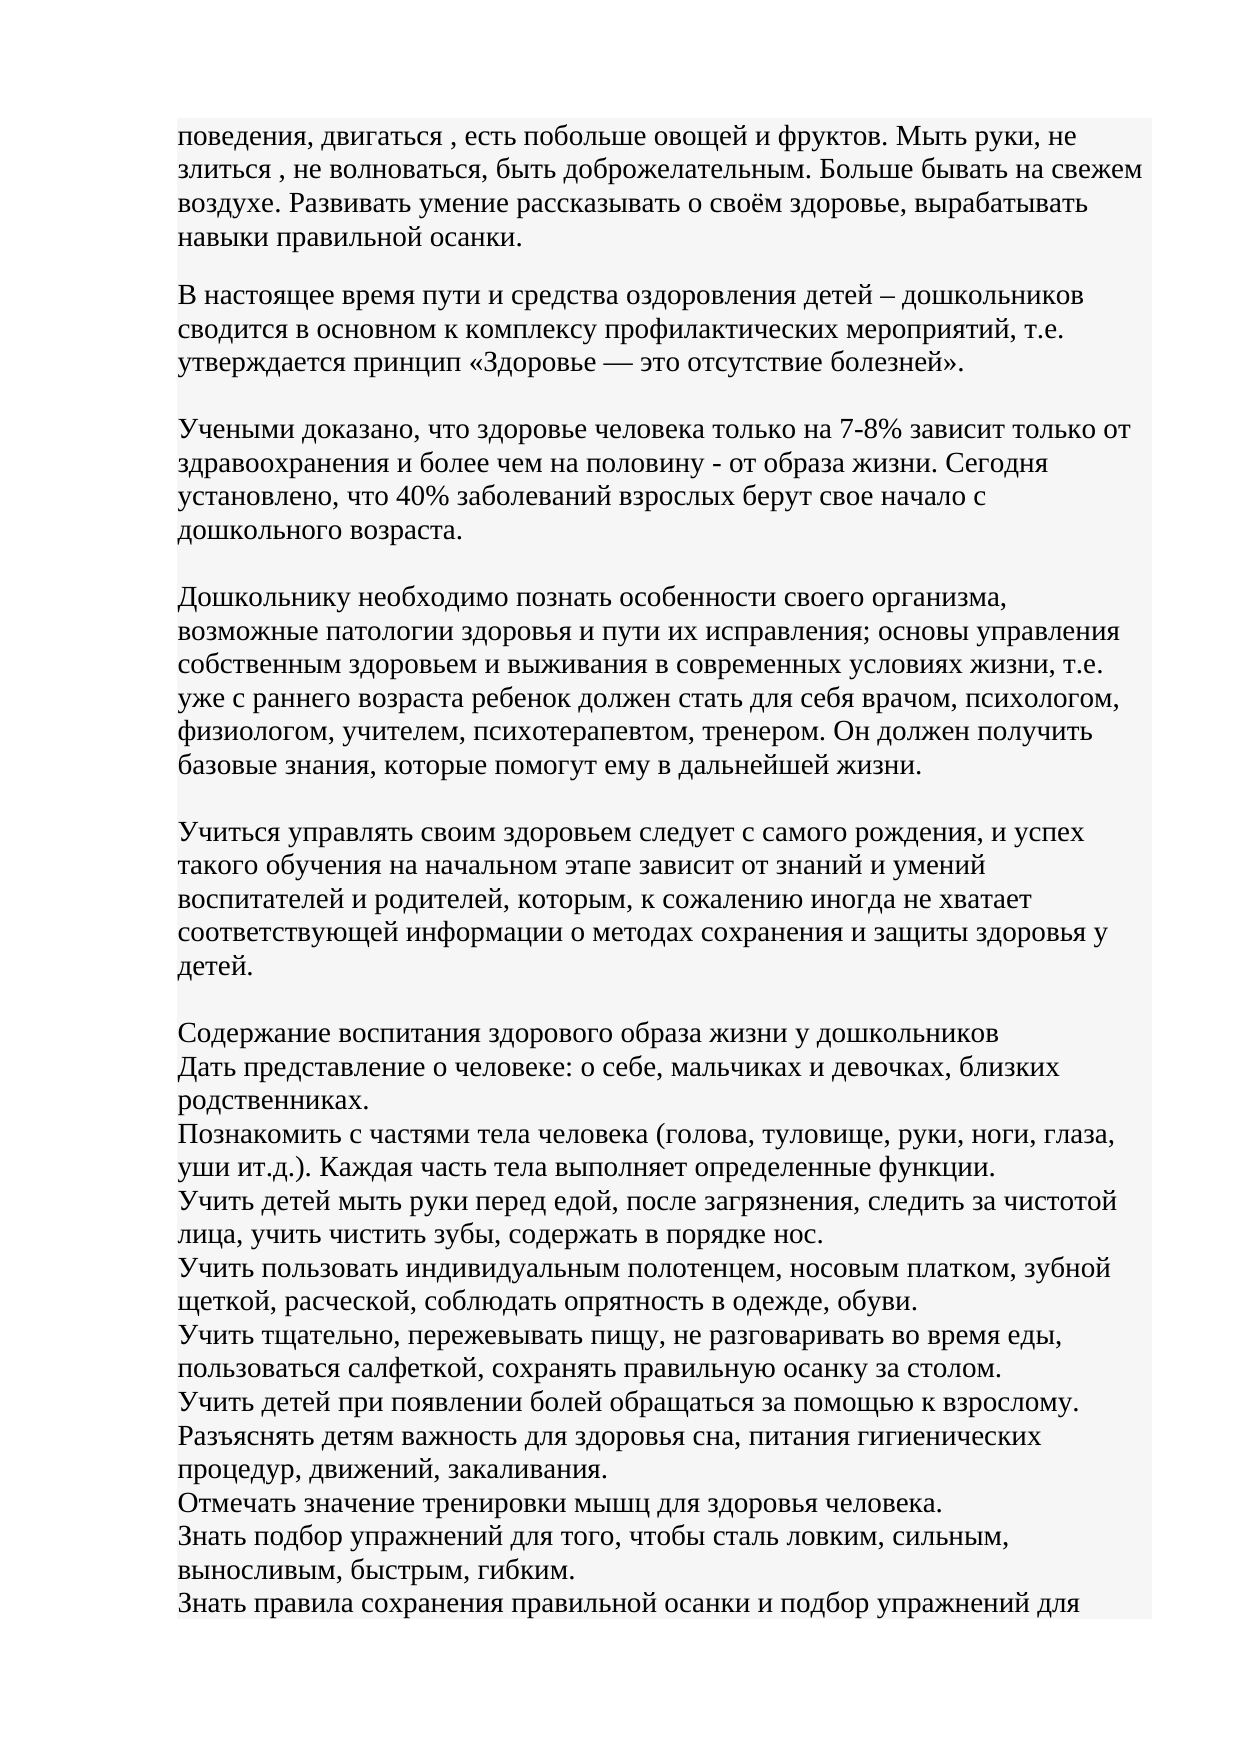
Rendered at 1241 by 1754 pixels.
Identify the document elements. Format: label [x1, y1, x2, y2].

text [177, 118, 1152, 252]
text [177, 277, 1152, 1619]
